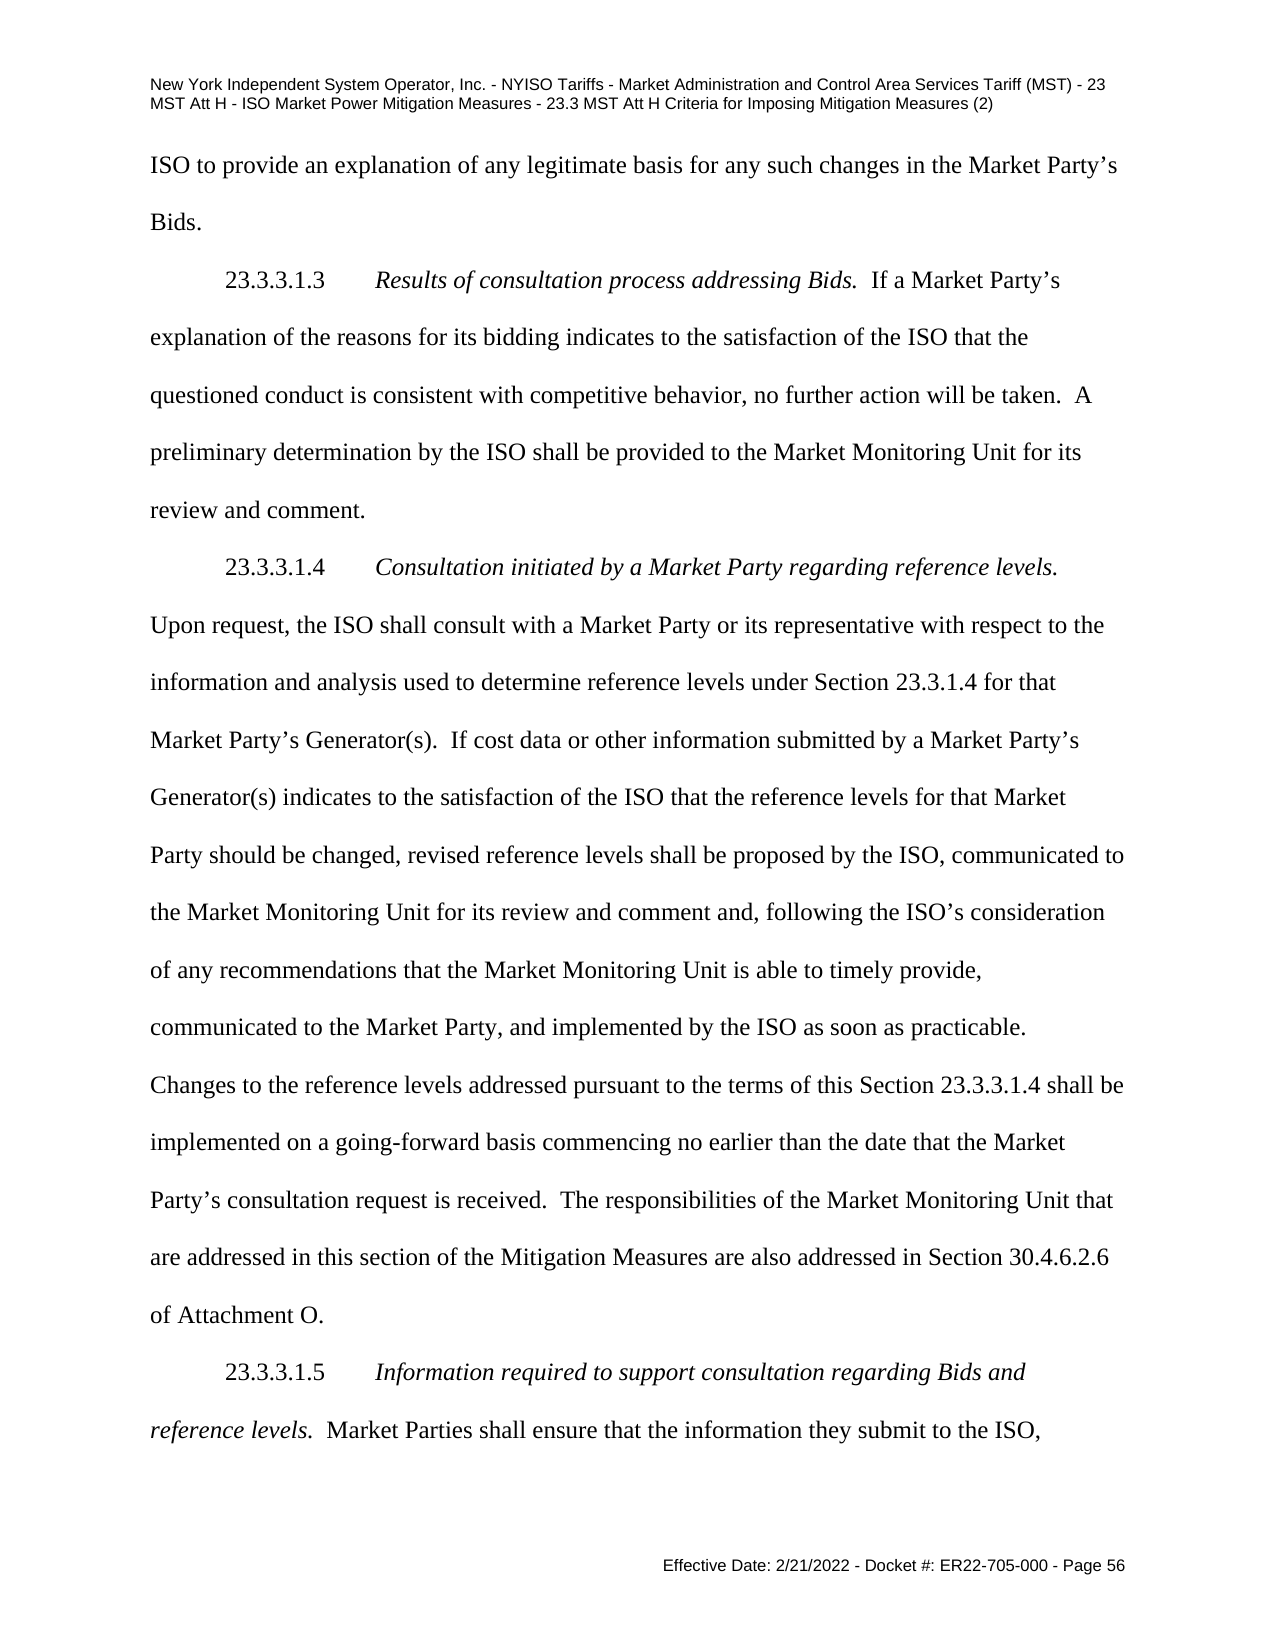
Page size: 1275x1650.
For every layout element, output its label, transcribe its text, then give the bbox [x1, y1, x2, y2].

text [150, 1357, 1125, 1444]
text 23.3.3.1.4 Consultation initiated by a Market Party regarding reference levels. Upon request, the ISO shall consult with a Market Party or its representative with respect to the information and analysis used to determine reference levels under Section 23.3.1.4 for that Market Party’s Generator(s). If cost data or other information submitted by a Market Party’s Generator(s) indicates to the satisfaction of the ISO that the reference levels for that Market Party should be changed, revised reference levels shall be proposed by the ISO, communicated to the Market Monitoring Unit for its review and comment and, following the ISO’s consideration of any recommendations that the Market Monitoring Unit is able to timely provide, communicated to the Market Party, and implemented by the ISO as soon as practicable. Changes to the reference levels addressed pursuant to the terms of this Section 23.3.3.1.4 shall be implemented on a going-forward basis commencing no earlier than the date that the Market Party’s consultation request is received. The responsibilities of the Market Monitoring Unit that are addressed in this section of the Mitigation Measures are also addressed in Section 30.4.6.2.6 of Attachment O. [150, 552, 1125, 1329]
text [150, 150, 1125, 236]
text 23.3.3.1.3 Results of consultation process addressing Bids. If a Market Party’s explanation of the reasons for its bidding indicates to the satisfaction of the ISO that the questioned conduct is consistent with competitive behavior, no further action will be taken. A preliminary determination by the ISO shall be provided to the Market Monitoring Unit for its review and comment. [150, 265, 1125, 524]
